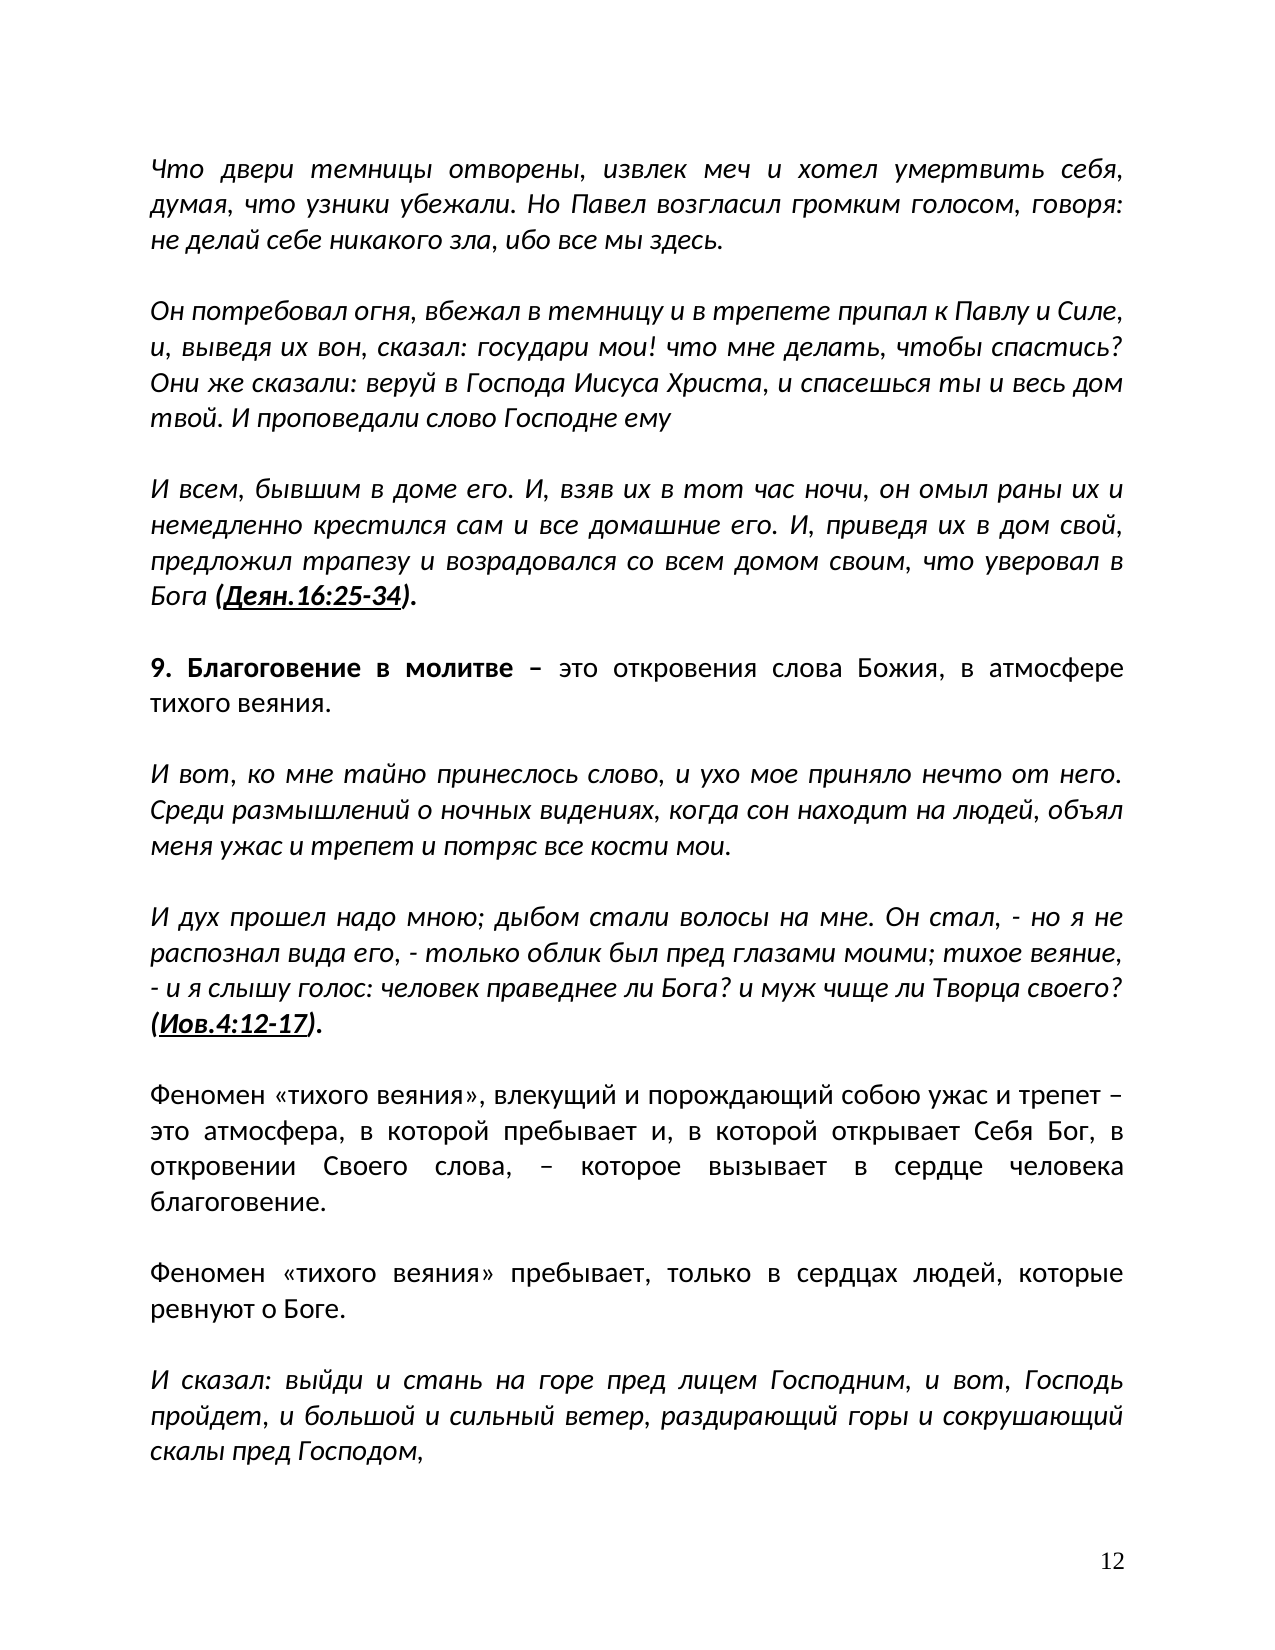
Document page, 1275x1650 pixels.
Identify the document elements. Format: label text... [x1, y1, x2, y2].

text И дух прошел надо мною; дыбом стали волосы на мне. Он стал, - но я не распознал вида его, - только облик был пред глазами моими; тихое веяние, - и я слышу голос: человек праведнее ли Бога? и муж чище ли Творца своего? (Иов.4:12-17). [150, 898, 1125, 1041]
text Феномен «тихого веяния» пребывает, только в сердцах людей, которые ревнуют о Боге. [150, 1254, 1125, 1326]
text И сказал: выйди и стань на горе пред лицем Господним, и вот, Господь пройдет, и большой и сильный ветер, раздирающий горы и сокрушающий скалы пред Господом, [150, 1361, 1125, 1468]
text И вот, ко мне тайно принеслось слово, и ухо мое приняло нечто от него. Среди размышлений о ночных видениях, когда сон находит на людей, объял меня ужас и трепет и потряс все кости мои. [150, 756, 1125, 862]
text Что двери темницы отворены, извлек меч и хотел умертвить себя, думая, что узники убежали. Но Павел возгласил громким голосом, говоря: не делай себе никакого зла, ибо все мы здесь. [150, 150, 1125, 257]
text Он потребовал огня, вбежал в темницу и в трепете припал к Павлу и Силе, и, выведя их вон, сказал: государи мои! что мне делать, чтобы спастись? Они же сказали: веруй в Господа Иисуса Христа, и спасешься ты и весь дом твой. И проповедали слово Господне ему [150, 292, 1125, 435]
text Феномен «тихого веяния», влекущий и порождающий собою ужас и трепет – это атмосфера, в которой пребывает и, в которой открывает Себя Бог, в откровении Своего слова, – которое вызывает в сердце человека благоговение. [150, 1076, 1125, 1219]
text 9. Благоговение в молитве – это откровения слова Божия, в атмосфере тихого веяния. [150, 649, 1125, 720]
text И всем, бывшим в доме его. И, взяв их в тот час ночи, он омыл раны их и немедленно крестился сам и все домашние его. И, приведя их в дом свой, предложил трапезу и возрадовался со всем домом своим, что уверовал в Бога (Деян.16:25-34). [150, 471, 1125, 613]
